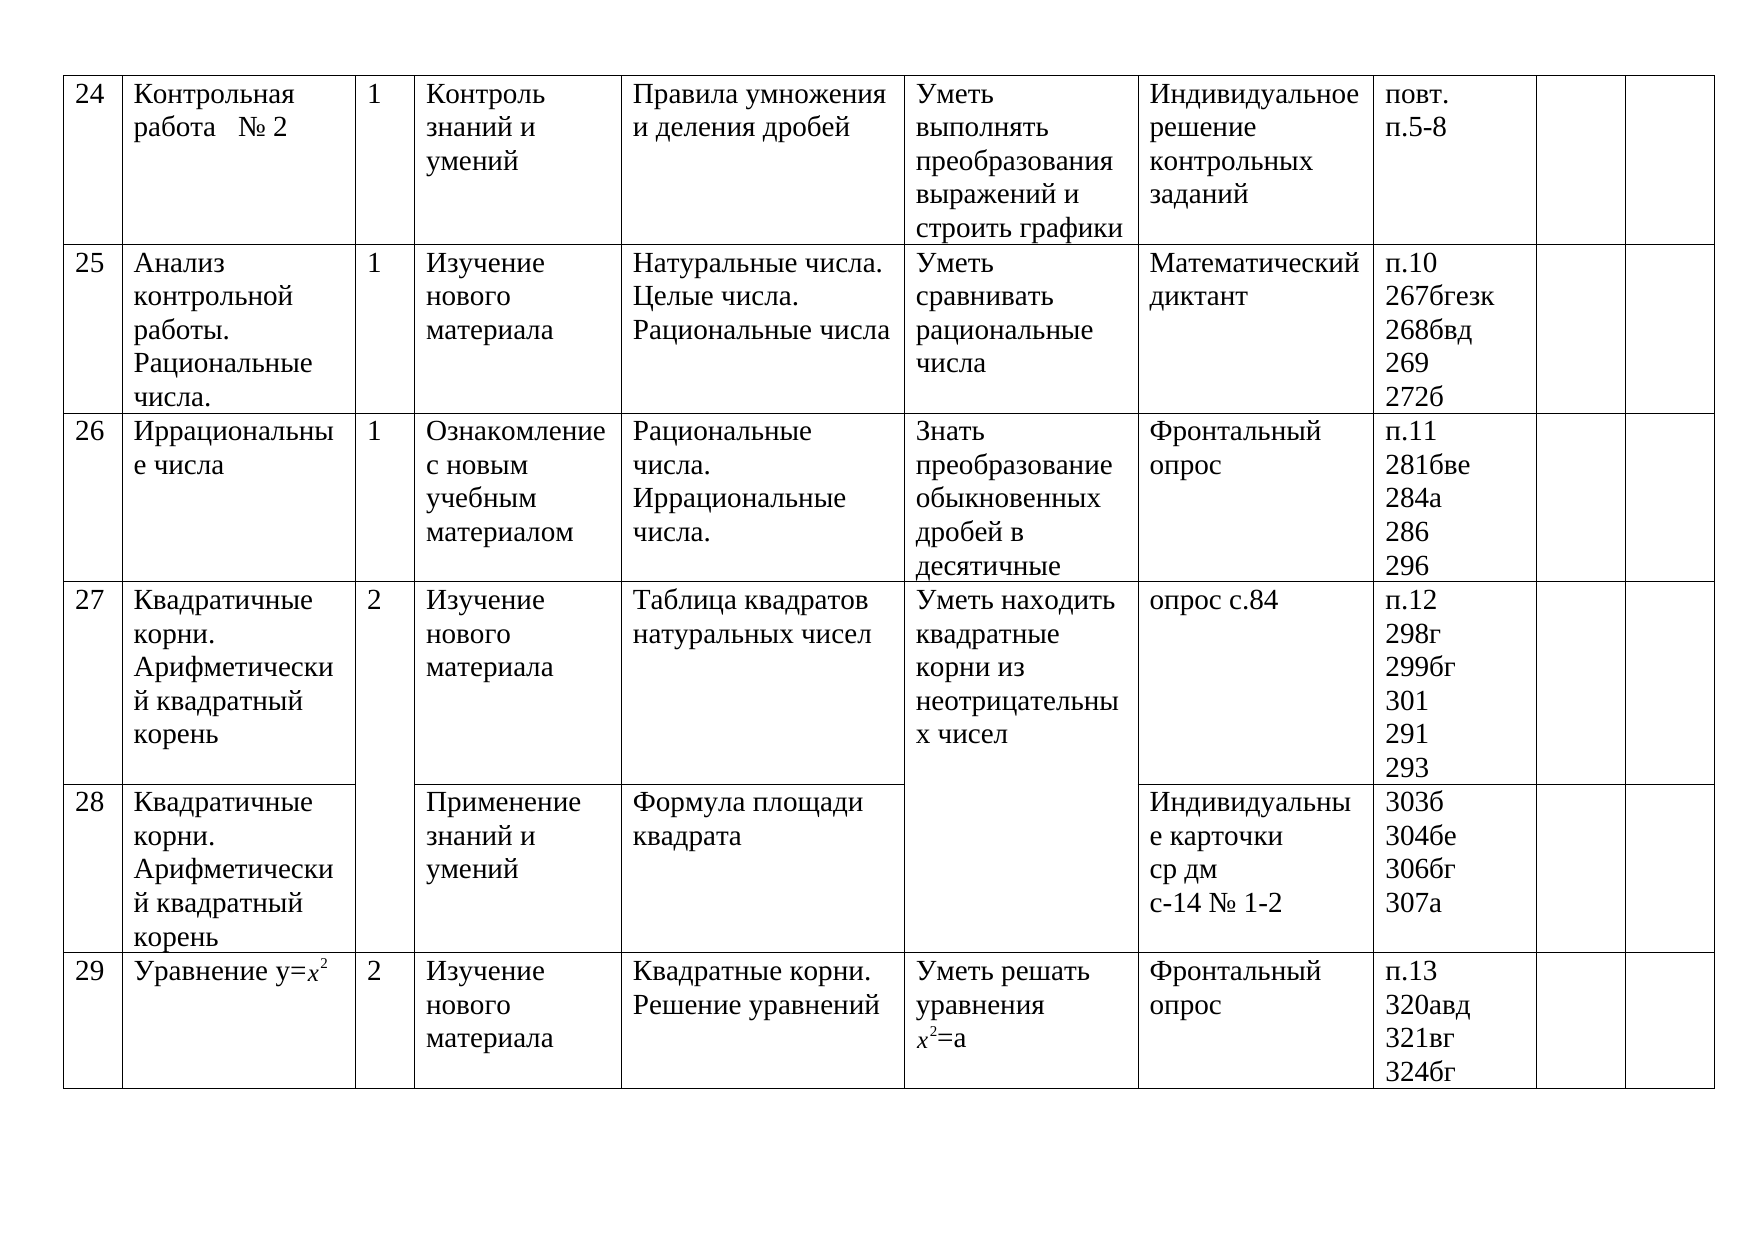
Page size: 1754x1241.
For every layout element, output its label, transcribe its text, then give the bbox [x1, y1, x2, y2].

table_cell 29 [64, 953, 122, 1087]
table_cell Квадратичные корни. Арифметический квадратный корень [123, 582, 355, 783]
table_cell Уравнение y= [123, 953, 355, 1087]
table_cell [905, 953, 1138, 1087]
table_cell Правила умножения и деления дробей [622, 76, 904, 244]
table_cell п.11 281бве 284а 286 296 [1374, 414, 1536, 581]
table_cell Таблица квадратов натуральных чисел [622, 582, 904, 783]
table_cell Квадратичные корни. Арифметический квадратный корень [123, 785, 355, 952]
table_cell п.10 267бгезк 268бвд 269 272б [1374, 245, 1536, 412]
table_cell [1537, 582, 1625, 783]
table_cell п.13 320авд 321вг 324бг [1374, 953, 1536, 1087]
table_cell 2 [356, 582, 414, 952]
table_cell [1626, 785, 1714, 952]
table_cell [1537, 245, 1625, 412]
table_cell [1626, 245, 1714, 412]
table_cell Изучение нового материала [415, 582, 621, 783]
table_cell Математический диктант [1139, 245, 1373, 412]
table_cell Натуральные числа. Целые числа. Рациональные числа [622, 245, 904, 412]
table_cell 27 [64, 582, 122, 783]
table_cell Ознакомление с новым учебным материалом [415, 414, 621, 581]
table_cell Уметь выполнять преобразования выражений и строить графики [905, 76, 1138, 244]
table_cell 1 [356, 245, 414, 412]
table_cell [1537, 414, 1625, 581]
table_cell Уметь сравнивать рациональные числа [905, 245, 1138, 412]
table_cell повт. п.5-8 [1374, 76, 1536, 244]
table_cell Знать преобразование обыкновенных дробей в десятичные [905, 414, 1138, 581]
table_cell [1626, 76, 1714, 244]
table_cell [1626, 582, 1714, 783]
table_cell [1537, 76, 1625, 244]
table_cell 25 [64, 245, 122, 412]
table_cell 28 [64, 785, 122, 952]
table_cell Фронтальный опрос [1139, 414, 1373, 581]
table_cell 2 [356, 953, 414, 1087]
table_cell Формула площади квадрата [622, 785, 904, 952]
table_cell [1537, 785, 1625, 952]
table_cell [1626, 414, 1714, 581]
table_cell п.12 298г 299бг 301 291 293 [1374, 582, 1536, 783]
table_cell 303б 304бе 306бг 307а [1374, 785, 1536, 952]
table_cell Уметь находить квадратные корни из неотрицательных чисел [905, 582, 1138, 952]
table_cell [622, 953, 904, 1087]
table_cell [1626, 953, 1714, 1087]
table_cell Индивидуальное решение контрольных заданий [1139, 76, 1373, 244]
table_cell Изучение нового материала [415, 953, 621, 1087]
table_cell [1537, 953, 1625, 1087]
table_cell Контроль знаний и умений [415, 76, 621, 244]
table_cell Иррациональные числа [123, 414, 355, 581]
table_cell 24 [64, 76, 122, 244]
table_cell Контрольная работа № 2 [123, 76, 355, 244]
table_cell Фронтальный опрос [1139, 953, 1373, 1087]
table_cell 26 [64, 414, 122, 581]
table_cell Анализ контрольной работы. Рациональные числа. [123, 245, 355, 412]
table_cell 1 [356, 414, 414, 581]
table_cell Индивидуальные карточки ср дм с-14 № 1-2 [1139, 785, 1373, 952]
table_cell 1 [356, 76, 414, 244]
table_cell Применение знаний и умений [415, 785, 621, 952]
table_cell опрос с.84 [1139, 582, 1373, 783]
table_cell Изучение нового материала [415, 245, 621, 412]
table_cell Рациональные числа. Иррациональные числа. [622, 414, 904, 581]
